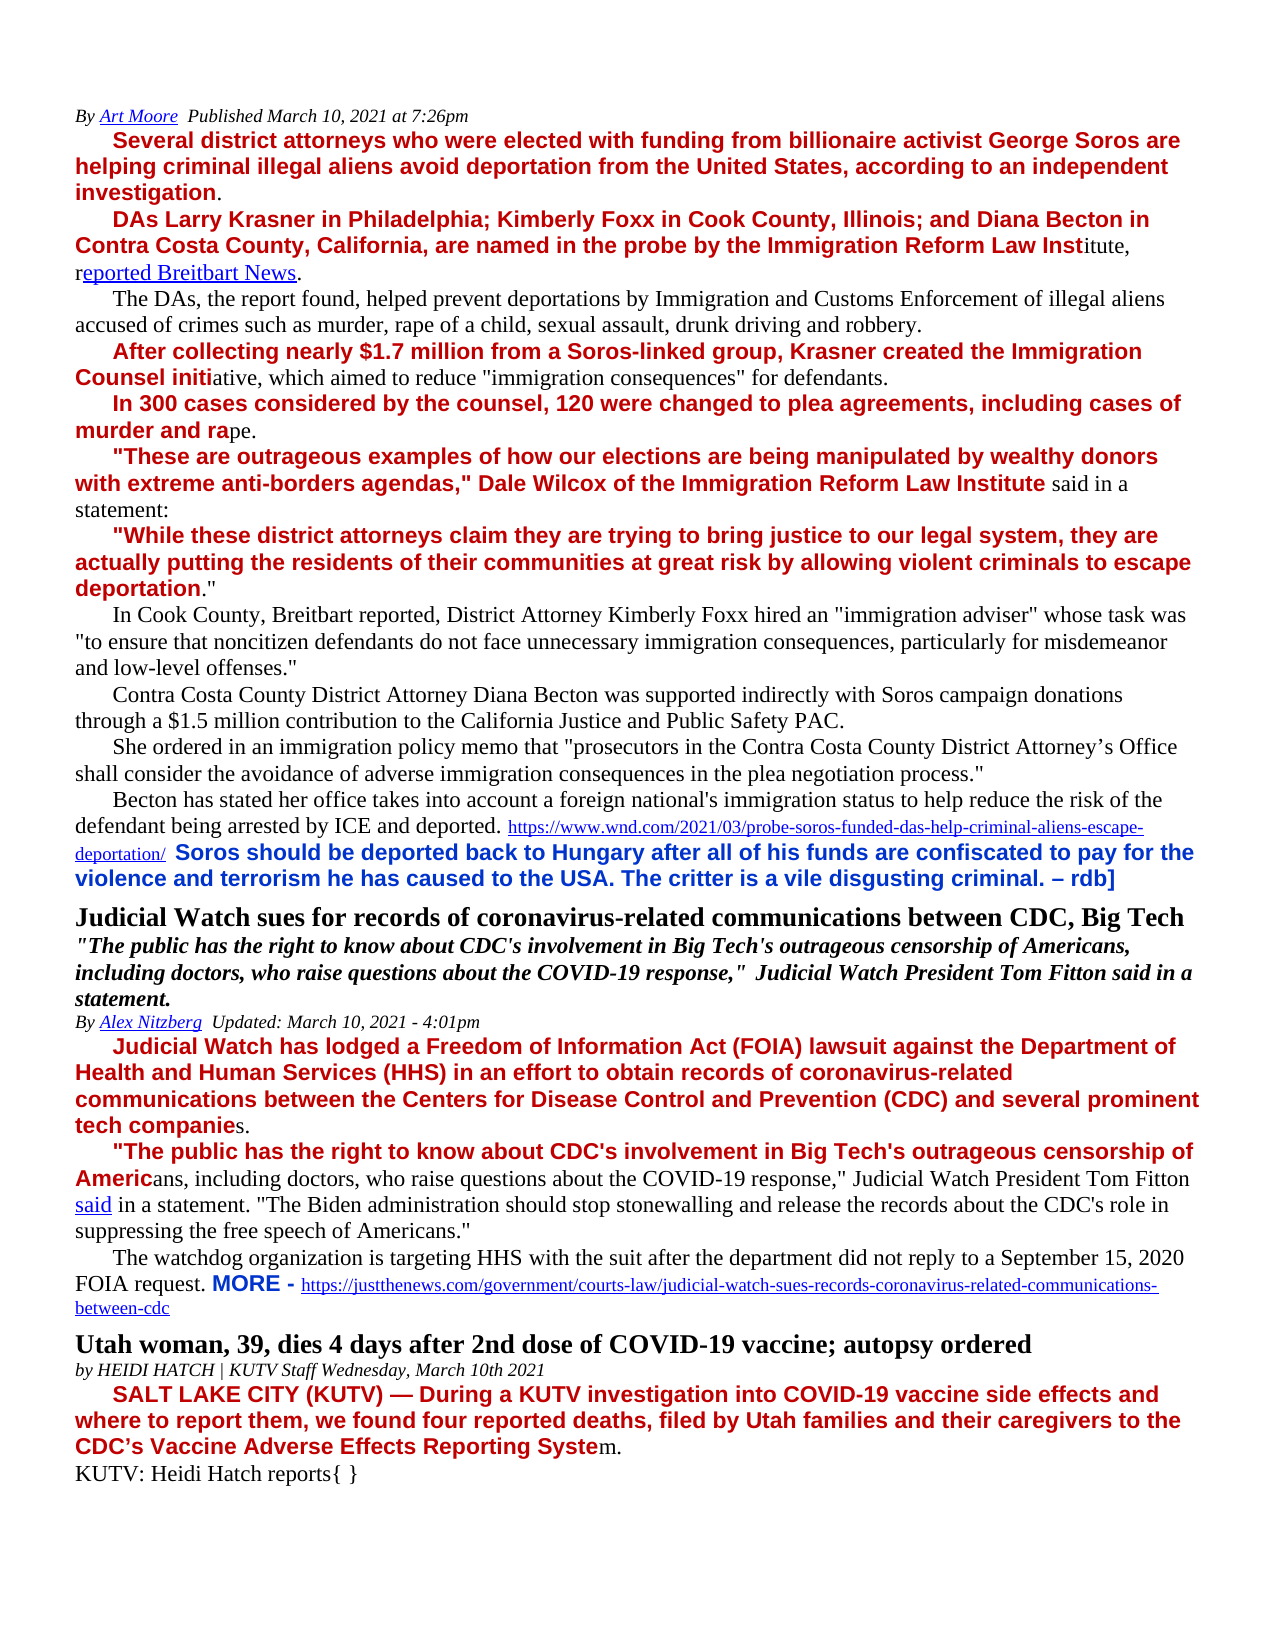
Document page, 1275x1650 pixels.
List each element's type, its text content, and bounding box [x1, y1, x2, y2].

text By Art Moore Published March 10, 2021 at 7:26pm [75, 105, 1200, 127]
text SALT LAKE CITY (KUTV) — During a KUTV investigation into COVID-19 vaccine side effects and where to report them, we found four reported deaths, filed by Utah families and their caregivers to the CDC’s Vaccine Adverse Effects Reporting System. [75, 1381, 1200, 1460]
text The DAs, the report found, helped prevent deportations by Immigration and Customs Enforcement of illegal aliens accused of crimes such as murder, rape of a child, sexual assault, drunk driving and robbery. [75, 285, 1200, 338]
text "While these district attorneys claim they are trying to bring justice to our legal system, they are actually putting the residents of their communities at great risk by allowing violent criminals to escape deportation." [75, 522, 1200, 602]
text After collecting nearly $1.7 million from a Soros-linked group, Krasner created the Immigration Counsel initiative, which aimed to reduce "immigration consequences" for defendants. [75, 338, 1200, 390]
text Utah woman, 39, dies 4 days after 2nd dose of COVID-19 vaccine; autopsy ordered [75, 1328, 1200, 1359]
text "These are outrageous examples of how our elections are being manipulated by wealthy donors with extreme anti-borders agendas," Dale Wilcox of the Immigration Reform Law Institute said in a statement: [75, 443, 1200, 522]
text Several district attorneys who were elected with funding from billionaire activist George Soros are helping criminal illegal aliens avoid deportation from the United States, according to an independent investigation. [75, 127, 1200, 206]
text The watchdog organization is targeting HHS with the suit after the department did not reply to a September 15, 2020 FOIA request. MORE - https://justthenews.com/government/courts-law/judicial-watch-sues-records-coronavirus-related-communications-between-cdc [75, 1244, 1200, 1318]
text "The public has the right to know about CDC's involvement in Big Tech's outrageous censorship of Americans, including doctors, who raise questions about the COVID-19 response," Judicial Watch President Tom Fitton said in a statement. "The Biden administration should stop stonewalling and release the records about the CDC's role in suppressing the free speech of Americans." [75, 1138, 1200, 1244]
text By Alex Nitzberg Updated: March 10, 2021 - 4:01pm [75, 1011, 1200, 1033]
text Becton has stated her office takes into account a foreign national's immigration status to help reduce the risk of the defendant being arrested by ICE and deported. https://www.wnd.com/2021/03/probe-soros-funded-das-help-criminal-aliens-escape-deportation/ Soros should be deported back to Hungary after all of his funds are confiscated to pay for the violence and terrorism he has caused to the USA. The critter is a vile disgusting criminal. – rdb] [75, 786, 1200, 891]
text In 300 cases considered by the counsel, 120 were changed to plea agreements, including cases of murder and rape. [75, 390, 1200, 443]
text She ordered in an immigration policy memo that "prosecutors in the Contra Costa County District Attorney’s Office shall consider the avoidance of adverse immigration consequences in the plea negotiation process." [75, 733, 1200, 786]
text DAs Larry Krasner in Philadelphia; Kimberly Foxx in Cook County, Illinois; and Diana Becton in Contra Costa County, California, are named in the probe by the Immigration Reform Law Institute, reported Breitbart News. [75, 206, 1200, 285]
text KUTV: Heidi Hatch reports{ } [75, 1460, 1200, 1486]
text Judicial Watch has lodged a Freedom of Information Act (FOIA) lawsuit against the Department of Health and Human Services (HHS) in an effort to obtain records of coronavirus-related communications between the Centers for Disease Control and Prevention (CDC) and several prominent tech companies. [75, 1033, 1200, 1138]
text In Cook County, Breitbart reported, District Attorney Kimberly Foxx hired an "immigration adviser" whose task was "to ensure that noncitizen defendants do not face unnecessary immigration consequences, particularly for misdemeanor and low-level offenses." [75, 602, 1200, 681]
text "The public has the right to know about CDC's involvement in Big Tech's outrageous censorship of Americans, including doctors, who raise questions about the COVID-19 response," Judicial Watch President Tom Fitton said in a statement. [75, 932, 1200, 1011]
text Judicial Watch sues for records of coronavirus-related communications between CDC, Big Tech [75, 901, 1200, 932]
text by HEIDI HATCH | KUTV Staff Wednesday, March 10th 2021 [75, 1359, 1200, 1381]
text Contra Costa County District Attorney Diana Becton was supported indirectly with Soros campaign donations through a $1.5 million contribution to the California Justice and Public Safety PAC. [75, 681, 1200, 733]
